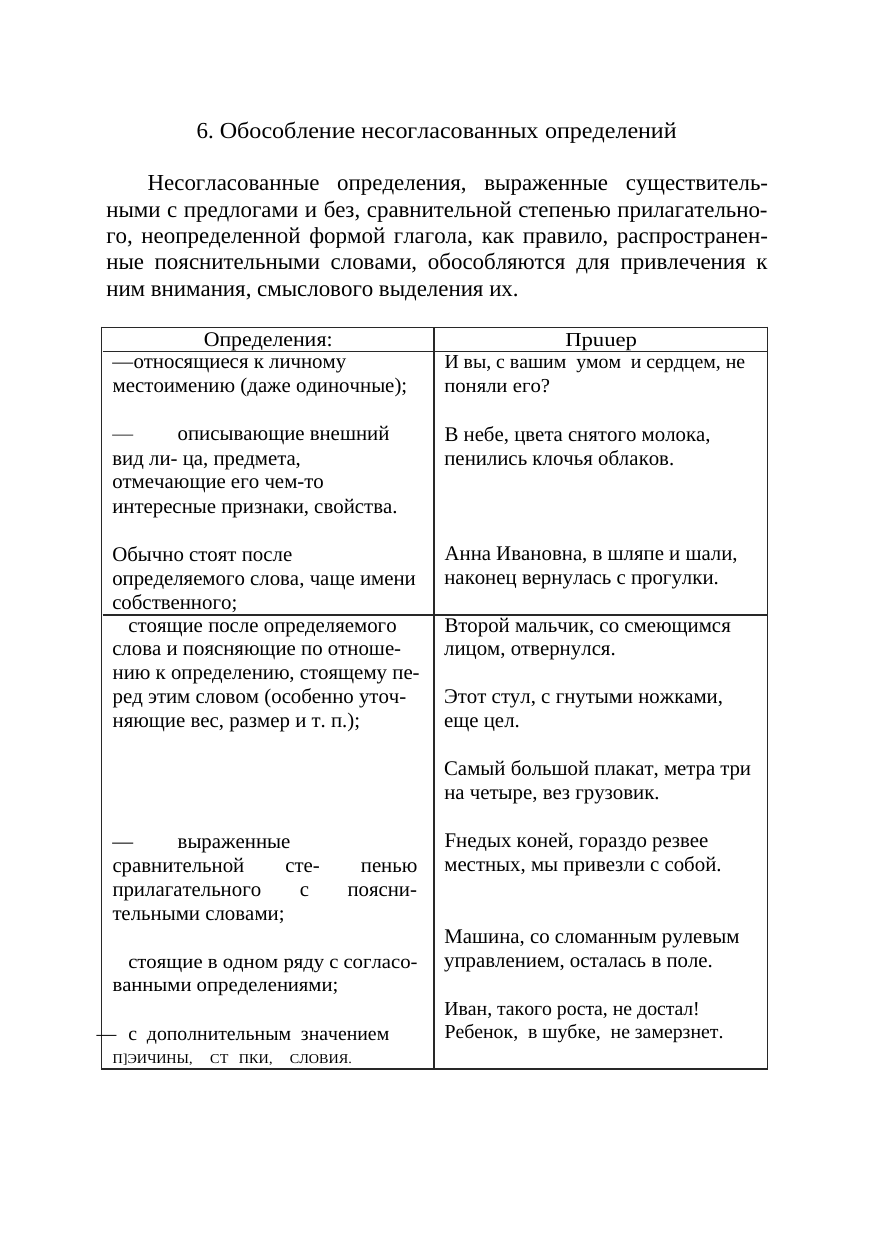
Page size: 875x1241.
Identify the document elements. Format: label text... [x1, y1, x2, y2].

table_cell И вы, с вашим умом и сердцем, не поняли его? В небе, цвета снятого молока, пенились клочья облаков. Анна Ивановна, в шляпе и шали, наконец вернулась с прогулки. [435, 352, 767, 614]
table_header Определения: [102, 328, 433, 351]
table_cell стоящие после определяемого слова и поясняющие по отноше- нию к определению, стоящему пе- ред этим словом (особенно уточ- няющие вес, размер и т. п.); выраженные сравнительной сте- пенью прилагательного с поясни- тельными словами; стоящие в одном ряду с согласо- ванными определениями; с дополнительным значением П]ЭИЧИНЫ, CT ПКИ, СЛОВИЯ. [102, 615, 433, 1068]
table_cell Второй мальчик, со смеющимся лицом, отвернулся. Этот стул, с гнутыми ножками, еще цел. Самый большой плакат, метра три на четыре, вез грузовик. Fнедых коней, гораздо резвее местных, мы привезли с собой. Машина, со сломанным рулевым управлением, осталась в поле. Иван, такого роста, не достал! Ребенок, в шубке, не замерзнет. [435, 616, 767, 1068]
list Обособление несогласованных определений [196, 117, 782, 143]
text Несогласованные определения, выраженные существитель- ными с предлогами и без, сравнительной степенью прилагательно- го, неопределенной формой глагола, как правило, распространен- ные пояснительными словами, обособляются для привлечения к ним внимания, смыслового выделения их. [106, 169, 769, 301]
table_cell относящиеся к личному местоимению (даже одиночные); описывающие внешний вид ли- ца, предмета, отмечающие его чем-то интересные признаки, свойства. Обычно стоят после определяемого слова, чаще имени собственного; [102, 352, 433, 614]
table_header Пpuuep [435, 328, 767, 351]
